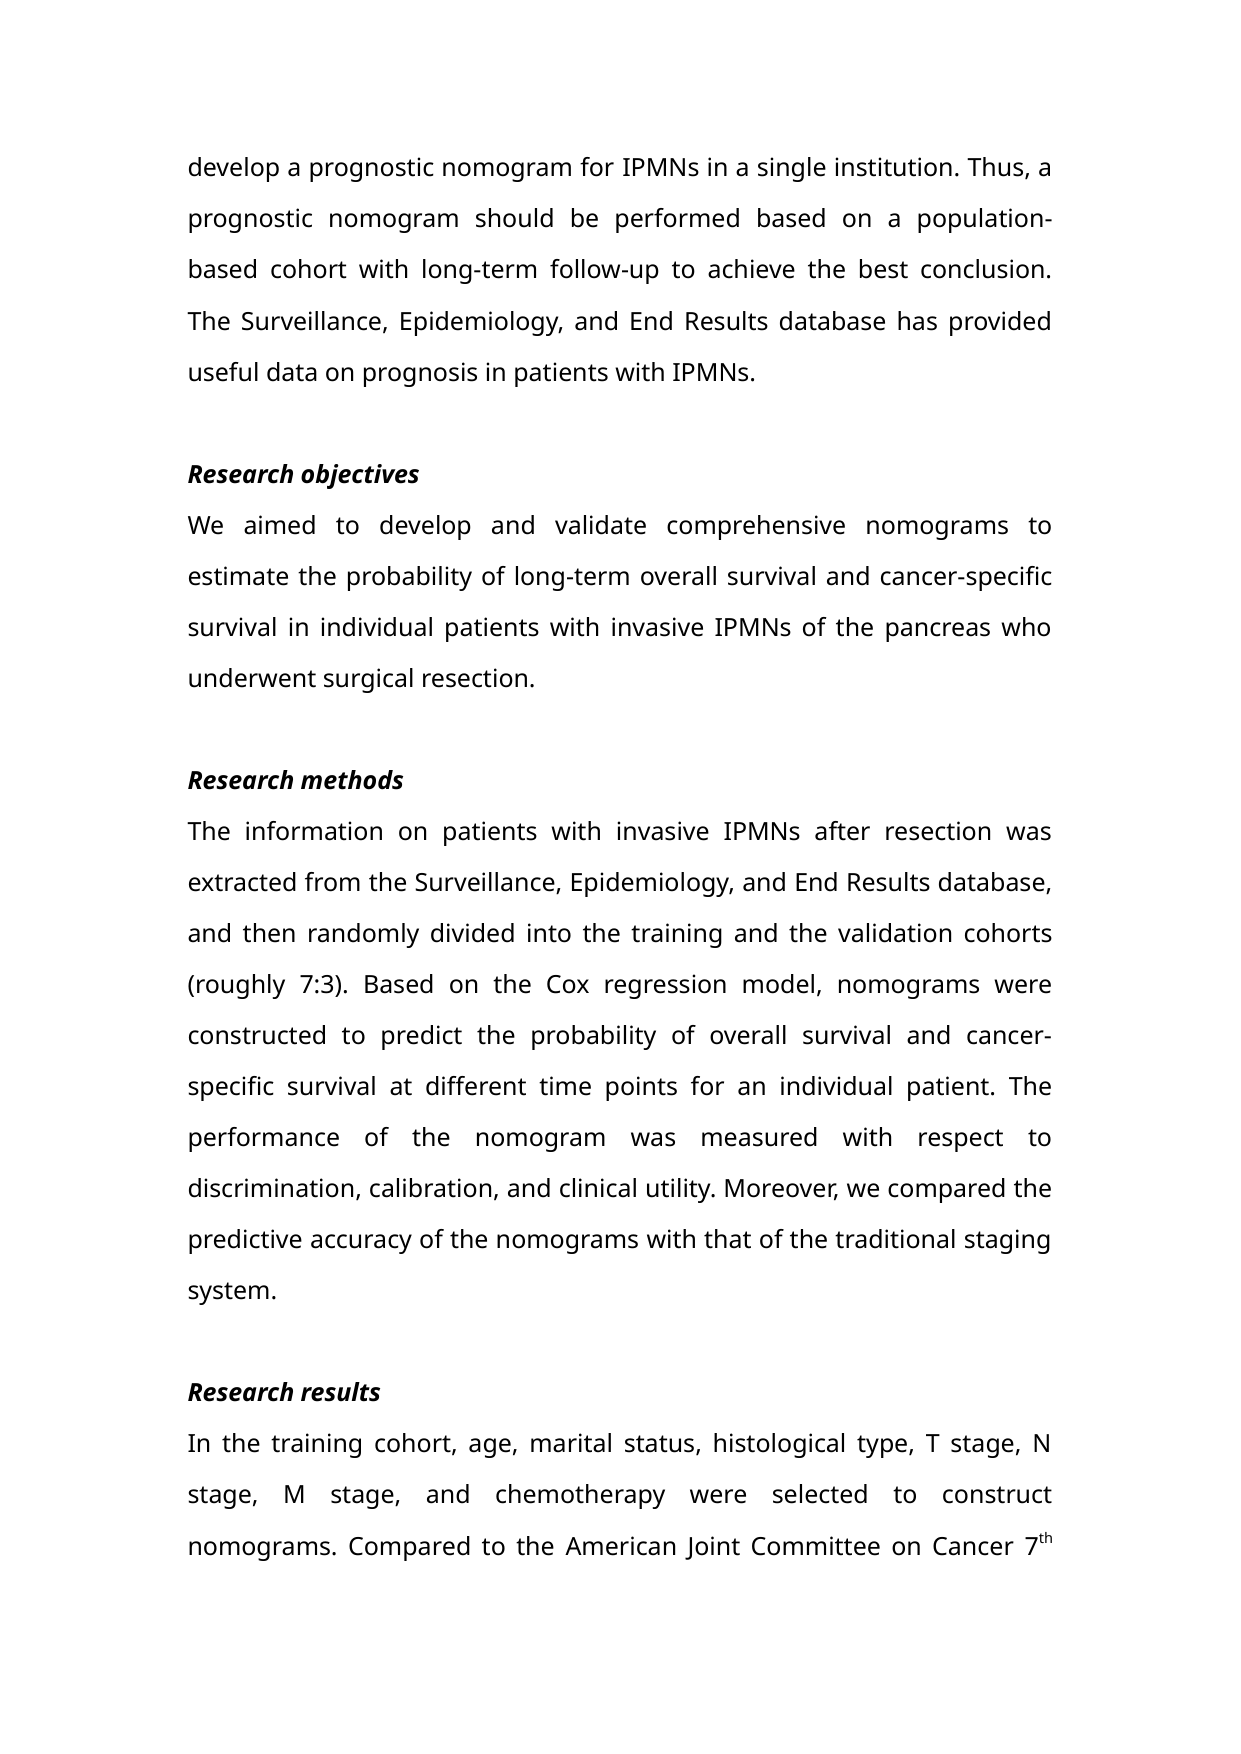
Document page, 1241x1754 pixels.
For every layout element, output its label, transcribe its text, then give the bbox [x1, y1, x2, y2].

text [187, 150, 1053, 388]
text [187, 1426, 1053, 1562]
text Research objectives [187, 456, 1053, 490]
text Research results [187, 1375, 1053, 1409]
text We aimed to develop and validate comprehensive nomograms to estimate the probability of long-term overall survival and cancer-specific survival in individual patients with invasive IPMNs of the pancreas who underwent surgical resection. [187, 507, 1053, 694]
text Research methods [187, 762, 1053, 797]
text The information on patients with invasive IPMNs after resection was extracted from the Surveillance, Epidemiology, and End Results database, and then randomly divided into the training and the validation cohorts (roughly 7:3). Based on the Cox regression model, nomograms were constructed to predict the probability of overall survival and cancer-specific survival at different time points for an individual patient. The performance of the nomogram was measured with respect to discrimination, calibration, and clinical utility. Moreover, we compared the predictive accuracy of the nomograms with that of the traditional staging system. [187, 813, 1053, 1307]
